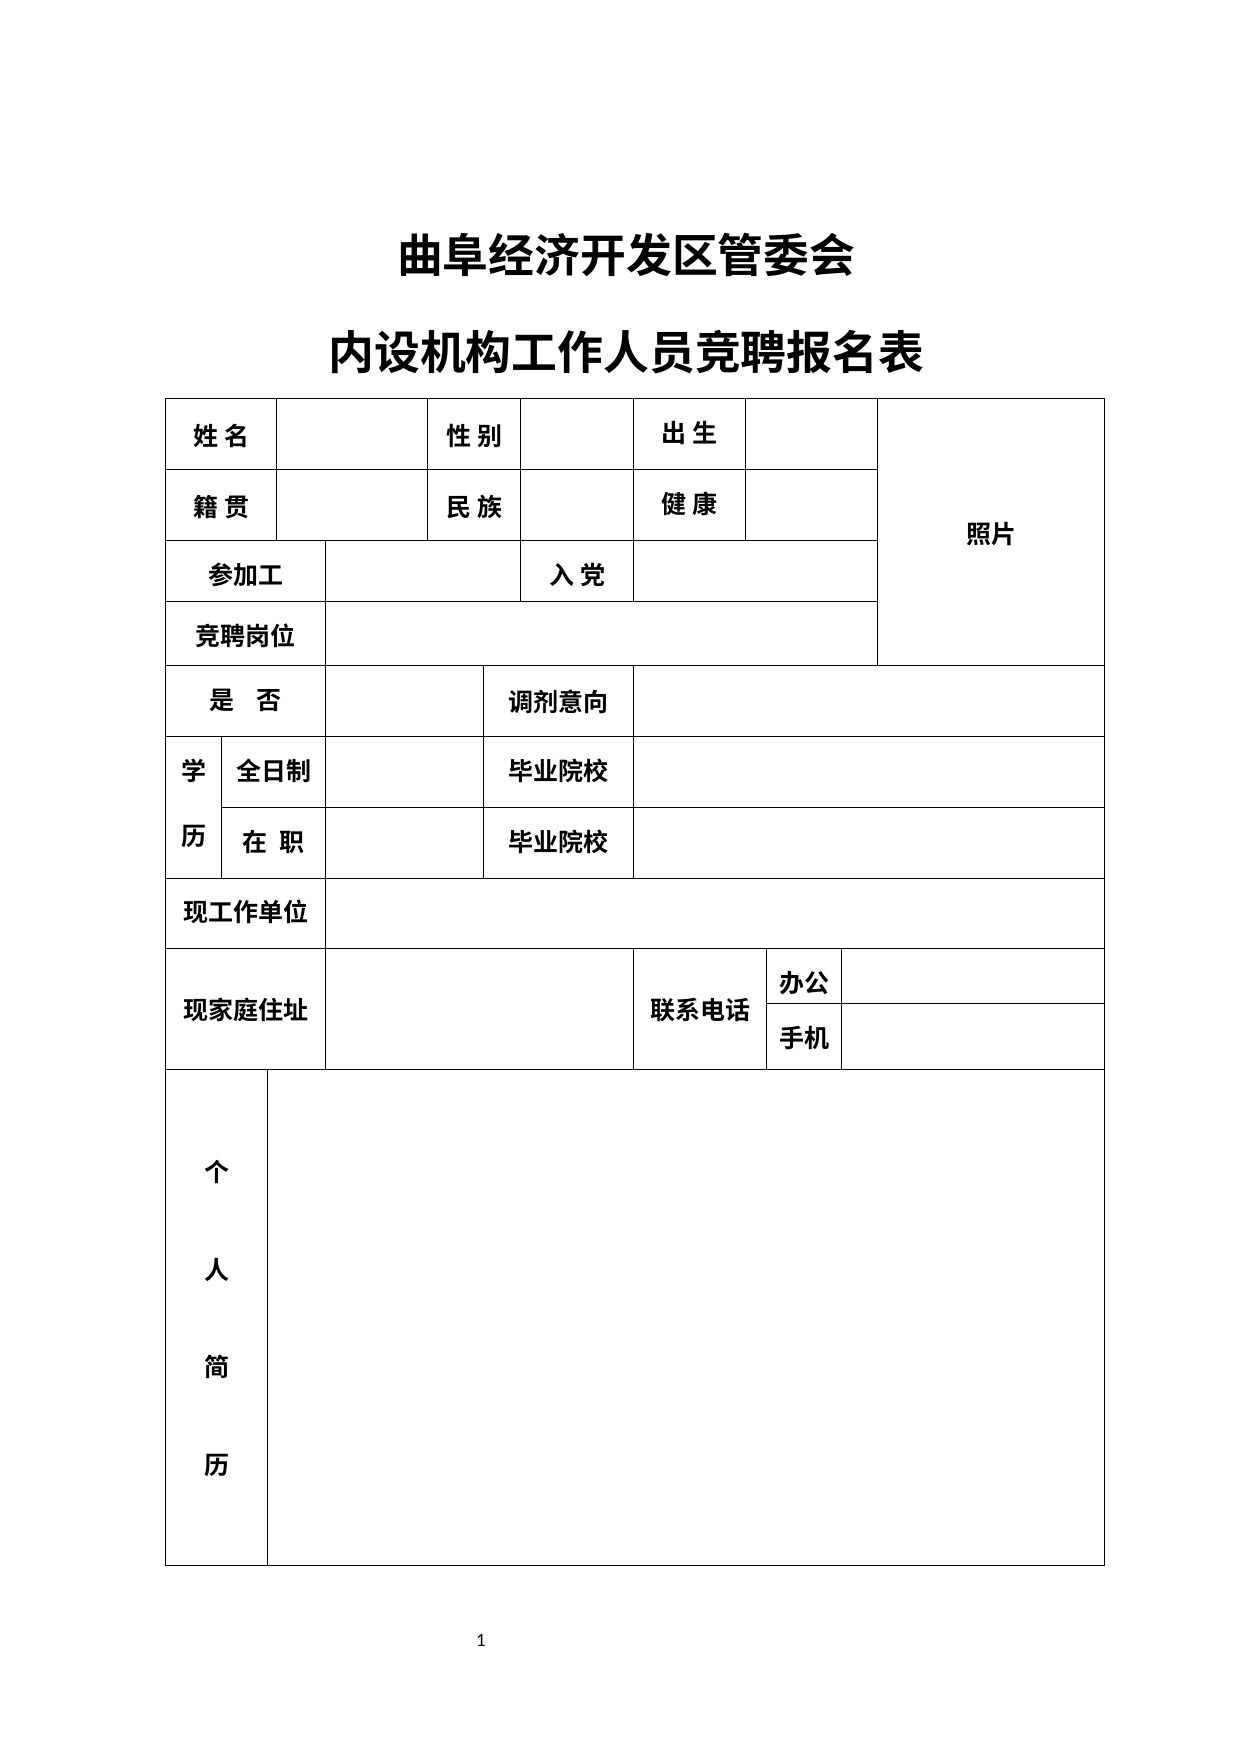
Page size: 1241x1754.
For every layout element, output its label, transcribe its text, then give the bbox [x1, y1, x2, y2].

table_cell 办公 [767, 949, 841, 1003]
table_cell 竞聘岗位 [166, 602, 325, 665]
table_header 性 别 [428, 399, 520, 469]
table_cell [842, 1004, 1104, 1069]
table_cell 入 党 时 间 [521, 541, 633, 601]
table_cell 调剂意向 [484, 666, 633, 736]
table_header [746, 399, 877, 469]
table_cell 是 否 服从调剂 [166, 666, 325, 736]
table_header [277, 399, 427, 469]
table_header 出 生 年 月 [634, 399, 745, 469]
table_cell 籍 贯 [166, 470, 276, 540]
table_cell 现家庭住址 [166, 949, 325, 1069]
table_cell [326, 541, 520, 601]
table_cell 手机 [767, 1004, 841, 1069]
table_cell [746, 470, 877, 540]
table_cell [634, 737, 1104, 807]
table_cell [634, 541, 877, 601]
table_cell [842, 949, 1104, 1003]
table_cell [326, 602, 877, 665]
text 曲阜经济开发区管委会 [165, 203, 1087, 301]
table_cell [326, 879, 1104, 948]
table_cell 学历学位 [166, 737, 221, 877]
table_cell 参加工 作时间 [166, 541, 325, 601]
table_cell 毕业院校 及 专 业 [484, 737, 633, 807]
table_cell 毕业院校 及 专 业 [484, 808, 633, 877]
table_cell 现工作单位 及职务 [166, 879, 325, 948]
table_cell [634, 666, 1104, 736]
table_cell 个 人 简 历 [166, 1070, 267, 1565]
table_cell [326, 737, 483, 807]
table_cell [277, 470, 427, 540]
table_cell [521, 470, 633, 540]
table_header 姓 名 [166, 399, 276, 469]
table_cell [268, 1070, 1104, 1565]
table_cell 健 康 状 况 [634, 470, 745, 540]
table_header 照片 [878, 399, 1104, 665]
table_cell 民 族 [428, 470, 520, 540]
table_cell [634, 808, 1104, 877]
table_cell [326, 949, 633, 1069]
table_cell [326, 808, 483, 877]
table_cell 全日制 教 育 [222, 737, 325, 807]
text 内设机构工作人员竞聘报名表 [165, 301, 1087, 398]
table_cell 联系电话 [634, 949, 766, 1069]
table_cell [326, 666, 483, 736]
table_header [521, 399, 633, 469]
table_cell 在 职 教 育 [222, 808, 325, 877]
